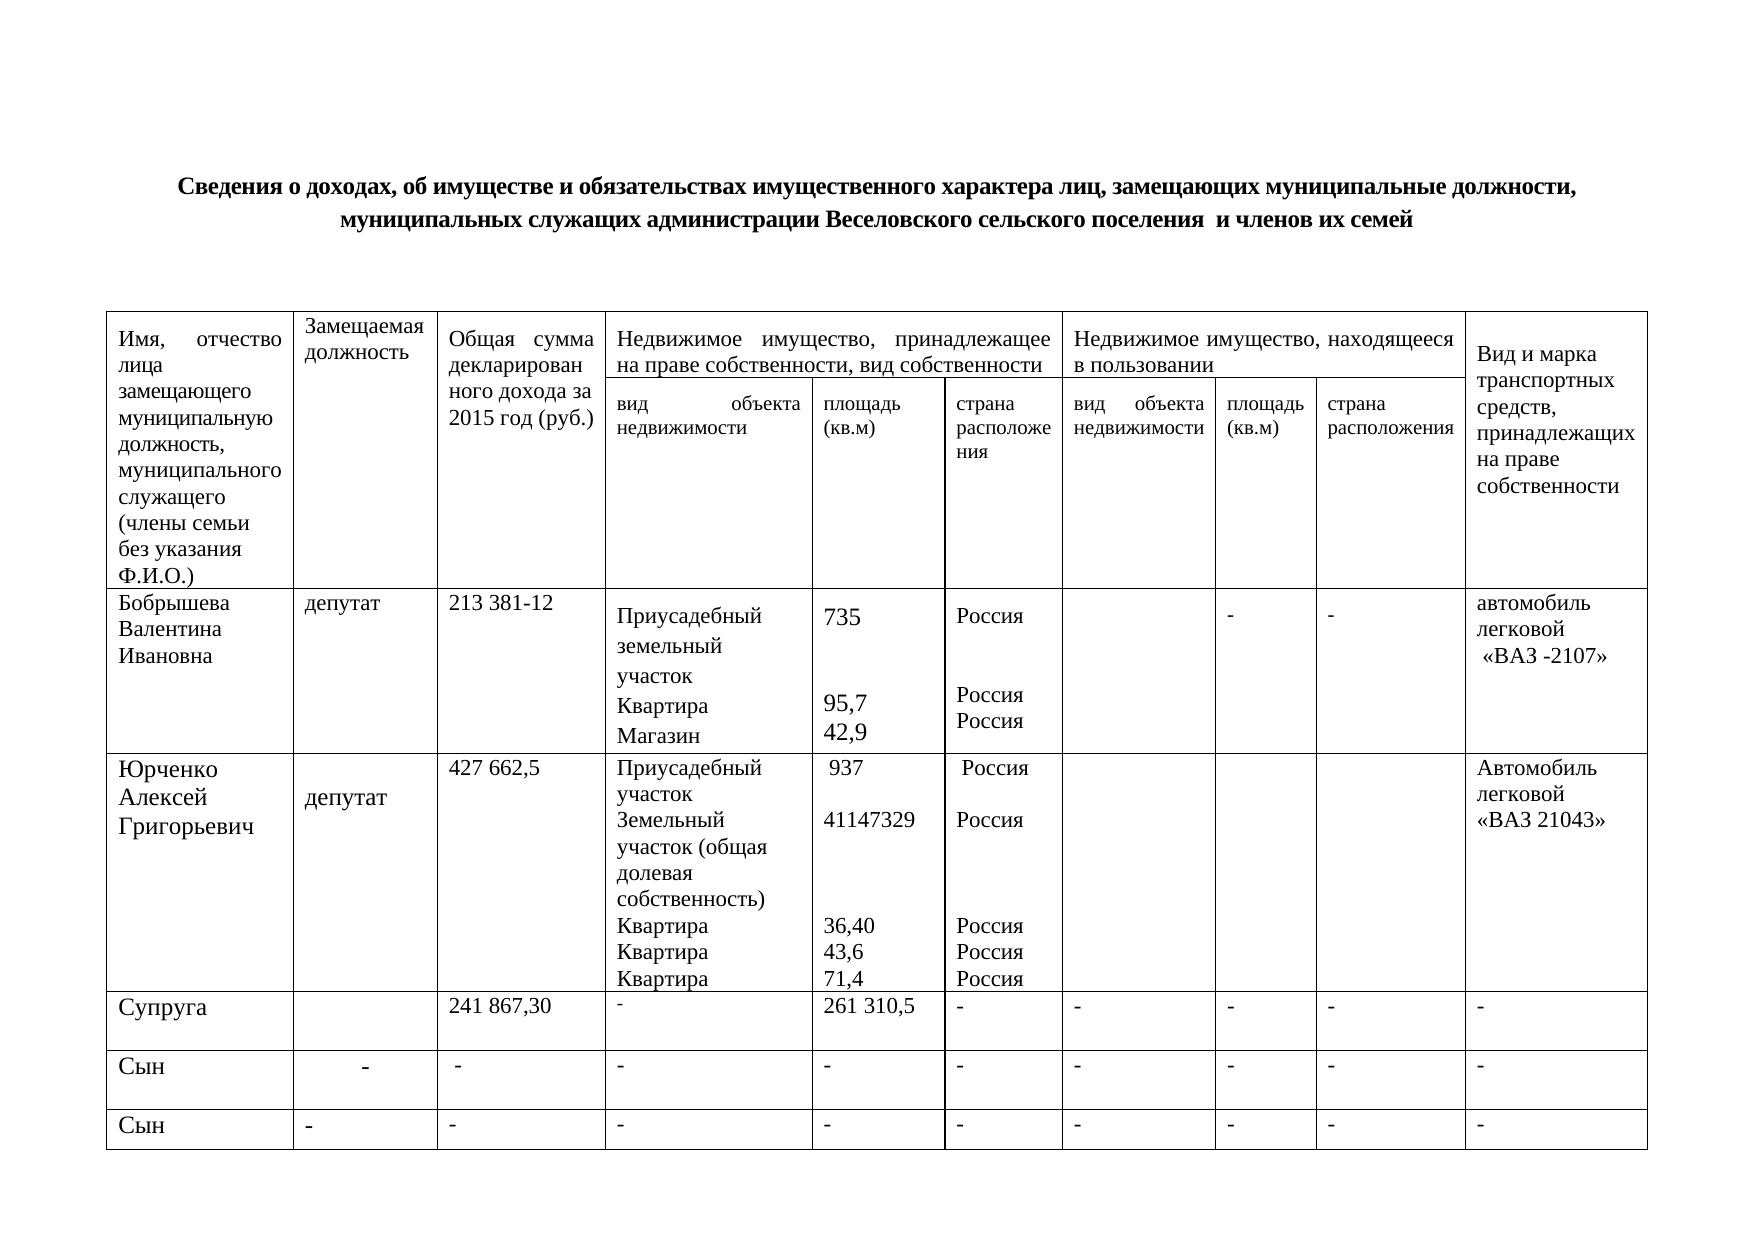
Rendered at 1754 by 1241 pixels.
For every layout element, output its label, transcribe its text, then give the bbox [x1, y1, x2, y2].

table_cell - [294, 1051, 437, 1109]
table_cell - [1216, 1110, 1316, 1149]
table_cell 937 41147329 36,40 43,6 71,4 [813, 754, 944, 991]
table_cell - [438, 1110, 605, 1149]
table_cell Супруга [107, 992, 293, 1050]
table_cell Бобрышева Валентина Ивановна [107, 589, 293, 753]
table_cell [1317, 754, 1465, 991]
table_cell автомобиль легковой «ВАЗ -2107» [1466, 589, 1647, 753]
text Сведения о доходах, об имуществе и обязательствах имущественного характера лиц, замещающих муниципальные должности, муниципальных служащих администрации Веселовского сельского поселения и членов их семей [118, 171, 1636, 233]
table_cell площадь (кв.м) [813, 378, 944, 588]
table_cell 261 310,5 [813, 992, 944, 1050]
table_cell [1216, 754, 1316, 991]
table_cell - [1063, 992, 1215, 1050]
table_cell Россия Россия Россия Россия Россия [946, 754, 1062, 991]
table_cell Приусадебный участок Земельный участок (общая долевая собственность) Квартира Квартира Квартира [606, 754, 812, 991]
table_header Недвижимое имущество, находящееся в пользовании [1063, 312, 1465, 377]
table_cell депутат [294, 589, 437, 753]
table_cell - [438, 1051, 605, 1109]
table_cell 427 662,5 [438, 754, 605, 991]
table_cell 735 95,7 42,9 [813, 589, 944, 753]
table_cell [294, 992, 437, 1050]
table_cell вид объекта недвижимости [1063, 378, 1215, 588]
table_cell - [1216, 992, 1316, 1050]
table_cell - [1216, 589, 1316, 753]
table_cell страна расположения [946, 378, 1062, 588]
table_cell - [606, 1051, 812, 1109]
table_cell - [606, 992, 812, 1050]
table_cell - [1317, 589, 1465, 753]
table_cell - [946, 992, 1062, 1050]
table_cell Юрченко Алексей Григорьевич [107, 754, 293, 991]
table_cell - [1063, 1110, 1215, 1149]
table_cell Сын [107, 1051, 293, 1109]
table_cell - [294, 1110, 437, 1149]
table_cell депутат [294, 754, 437, 991]
table_header Вид и марка транспортных средств, принадлежащих на праве собственности [1466, 312, 1647, 588]
table_cell Автомобиль легковой «ВАЗ 21043» [1466, 754, 1647, 991]
table_cell [1063, 754, 1215, 991]
table_cell - [1317, 1110, 1465, 1149]
table_header Общая сумма декларированного дохода за 2015 год (руб.) [438, 312, 605, 588]
table_cell 213 381-12 [438, 589, 605, 753]
table_header Недвижимое имущество, принадлежащее на праве собственности, вид собственности [606, 312, 1062, 377]
table_cell Сын [107, 1110, 293, 1149]
table_cell - [1466, 992, 1647, 1050]
table_cell - [1216, 1051, 1316, 1109]
table_cell вид объекта недвижимости [606, 378, 812, 588]
table_cell Россия Россия Россия [946, 589, 1062, 753]
table_cell - [946, 1051, 1062, 1109]
table_cell - [1063, 1051, 1215, 1109]
table_cell - [813, 1051, 944, 1109]
table_cell - [1317, 1051, 1465, 1109]
table_cell - [1317, 992, 1465, 1050]
table_cell страна расположения [1317, 378, 1465, 588]
table_cell Приусадебный земельный участок Квартира Магазин [606, 589, 812, 753]
table_cell [1063, 589, 1215, 753]
table_cell - [1466, 1051, 1647, 1109]
table_cell - [1466, 1110, 1647, 1149]
table_cell - [813, 1110, 944, 1149]
table_cell - [606, 1110, 812, 1149]
table_header Имя, отчество лица замещающего муниципальную должность, муниципального служащего (члены семьи без указания Ф.И.О.) [107, 312, 293, 588]
table_cell - [946, 1110, 1062, 1149]
table_header Замещаемая должность [294, 312, 437, 588]
table_cell площадь (кв.м) [1216, 378, 1316, 588]
table_cell 241 867,30 [438, 992, 605, 1050]
